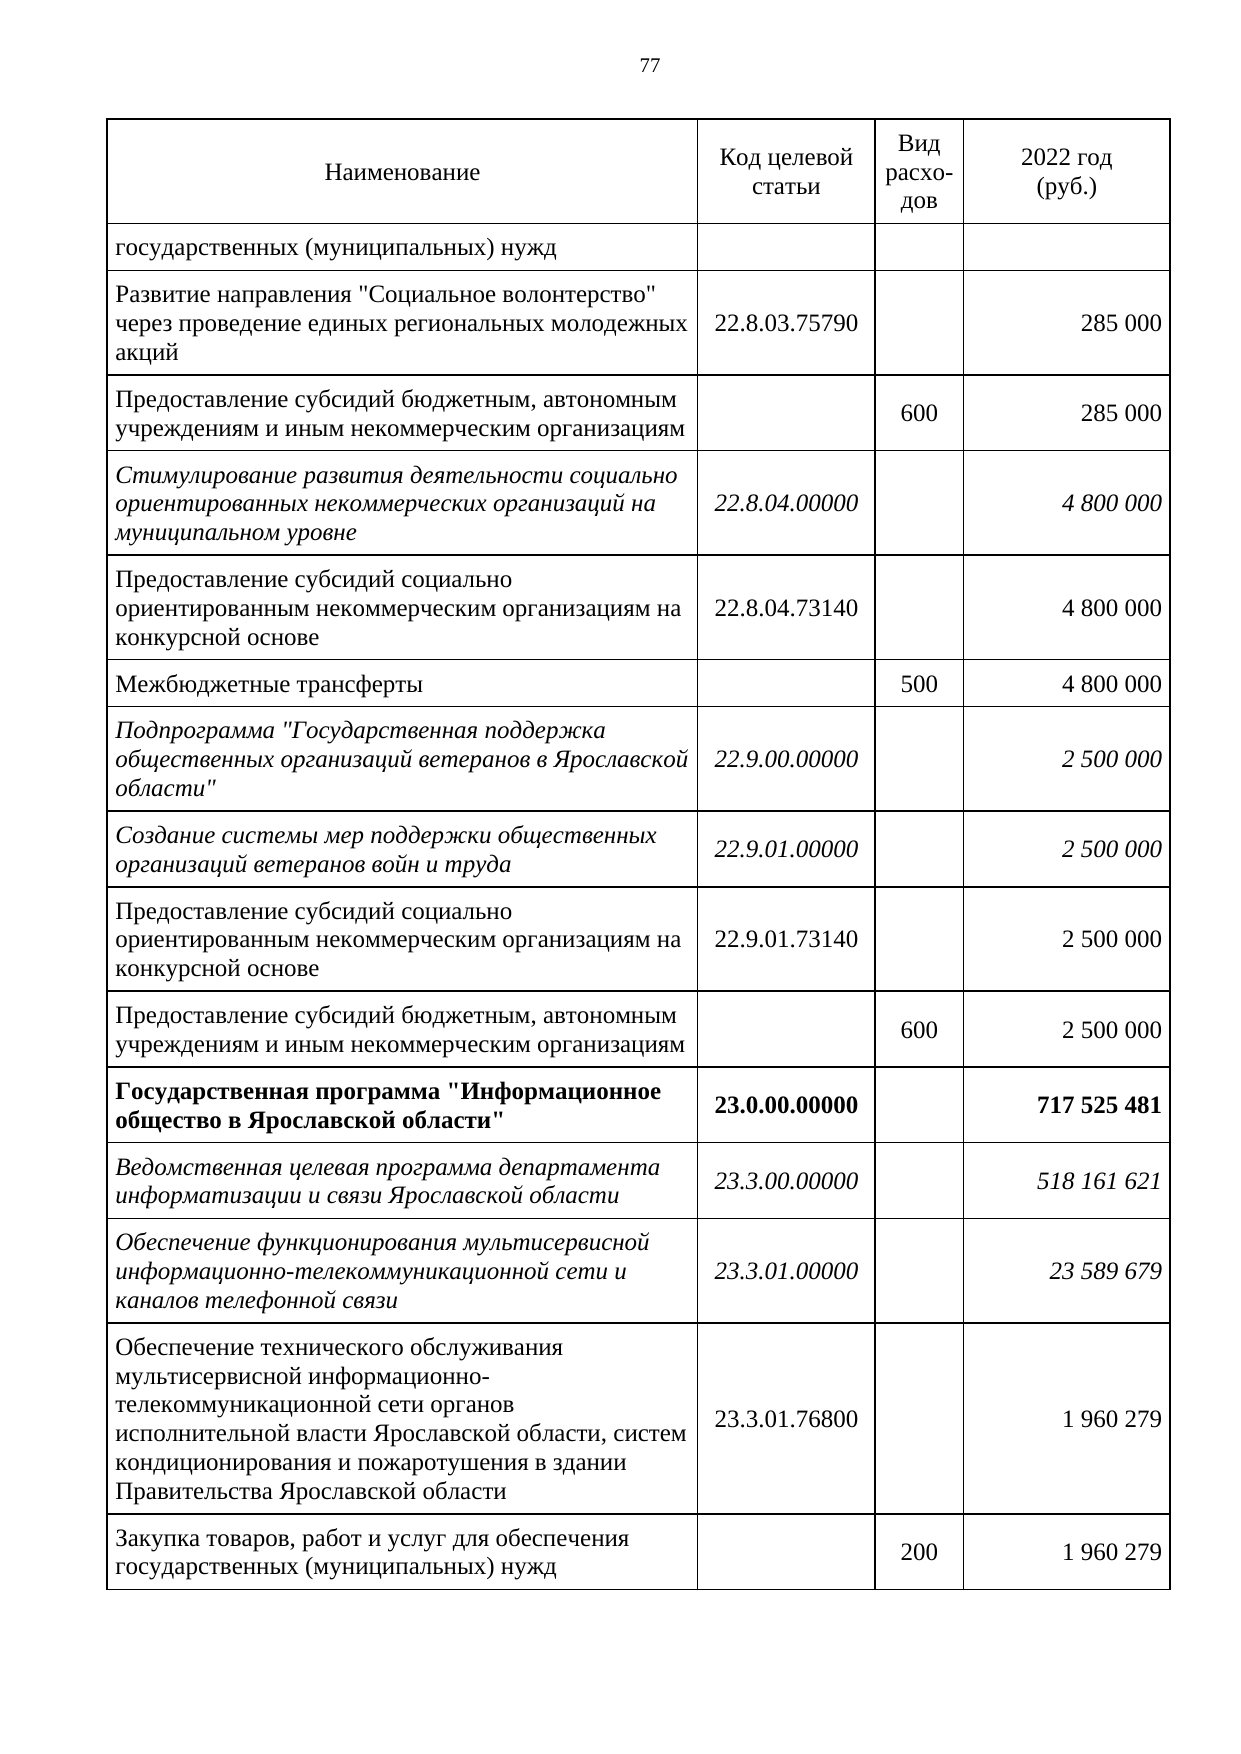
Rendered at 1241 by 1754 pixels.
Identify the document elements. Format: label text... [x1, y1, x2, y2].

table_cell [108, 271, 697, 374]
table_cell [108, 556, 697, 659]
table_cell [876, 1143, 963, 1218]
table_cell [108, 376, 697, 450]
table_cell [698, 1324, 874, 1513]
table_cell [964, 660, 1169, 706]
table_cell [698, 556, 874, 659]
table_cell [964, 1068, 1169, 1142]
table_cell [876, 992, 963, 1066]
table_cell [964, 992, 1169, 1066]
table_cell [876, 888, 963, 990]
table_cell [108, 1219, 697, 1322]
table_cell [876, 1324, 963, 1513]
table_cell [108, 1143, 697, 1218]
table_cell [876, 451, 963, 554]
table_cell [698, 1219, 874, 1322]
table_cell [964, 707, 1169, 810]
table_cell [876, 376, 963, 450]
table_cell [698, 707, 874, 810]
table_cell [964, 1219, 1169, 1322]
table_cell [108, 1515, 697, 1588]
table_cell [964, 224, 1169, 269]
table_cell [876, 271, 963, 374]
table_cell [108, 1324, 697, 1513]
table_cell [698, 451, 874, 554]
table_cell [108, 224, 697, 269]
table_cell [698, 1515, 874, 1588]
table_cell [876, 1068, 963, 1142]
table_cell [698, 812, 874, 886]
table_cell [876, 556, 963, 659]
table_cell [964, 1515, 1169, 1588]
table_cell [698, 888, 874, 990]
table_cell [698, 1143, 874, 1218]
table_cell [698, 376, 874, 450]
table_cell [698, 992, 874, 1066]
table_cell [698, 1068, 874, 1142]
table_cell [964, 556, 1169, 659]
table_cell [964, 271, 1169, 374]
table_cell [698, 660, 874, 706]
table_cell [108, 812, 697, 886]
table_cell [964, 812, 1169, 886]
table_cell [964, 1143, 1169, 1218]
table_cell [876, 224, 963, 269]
table_header Наименование [108, 120, 697, 223]
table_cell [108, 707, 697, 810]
table_header Вид расхо-дов [876, 120, 963, 223]
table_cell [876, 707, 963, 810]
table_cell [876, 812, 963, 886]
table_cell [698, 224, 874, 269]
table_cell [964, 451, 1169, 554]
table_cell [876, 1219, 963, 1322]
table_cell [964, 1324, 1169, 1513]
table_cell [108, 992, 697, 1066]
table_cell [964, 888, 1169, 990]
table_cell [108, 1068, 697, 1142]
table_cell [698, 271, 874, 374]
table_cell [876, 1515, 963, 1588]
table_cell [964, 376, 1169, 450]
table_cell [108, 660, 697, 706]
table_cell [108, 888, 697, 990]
table_header 2022 год (руб.) [964, 120, 1169, 223]
table_header Код целевой статьи [698, 120, 874, 223]
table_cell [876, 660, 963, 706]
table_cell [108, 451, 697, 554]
